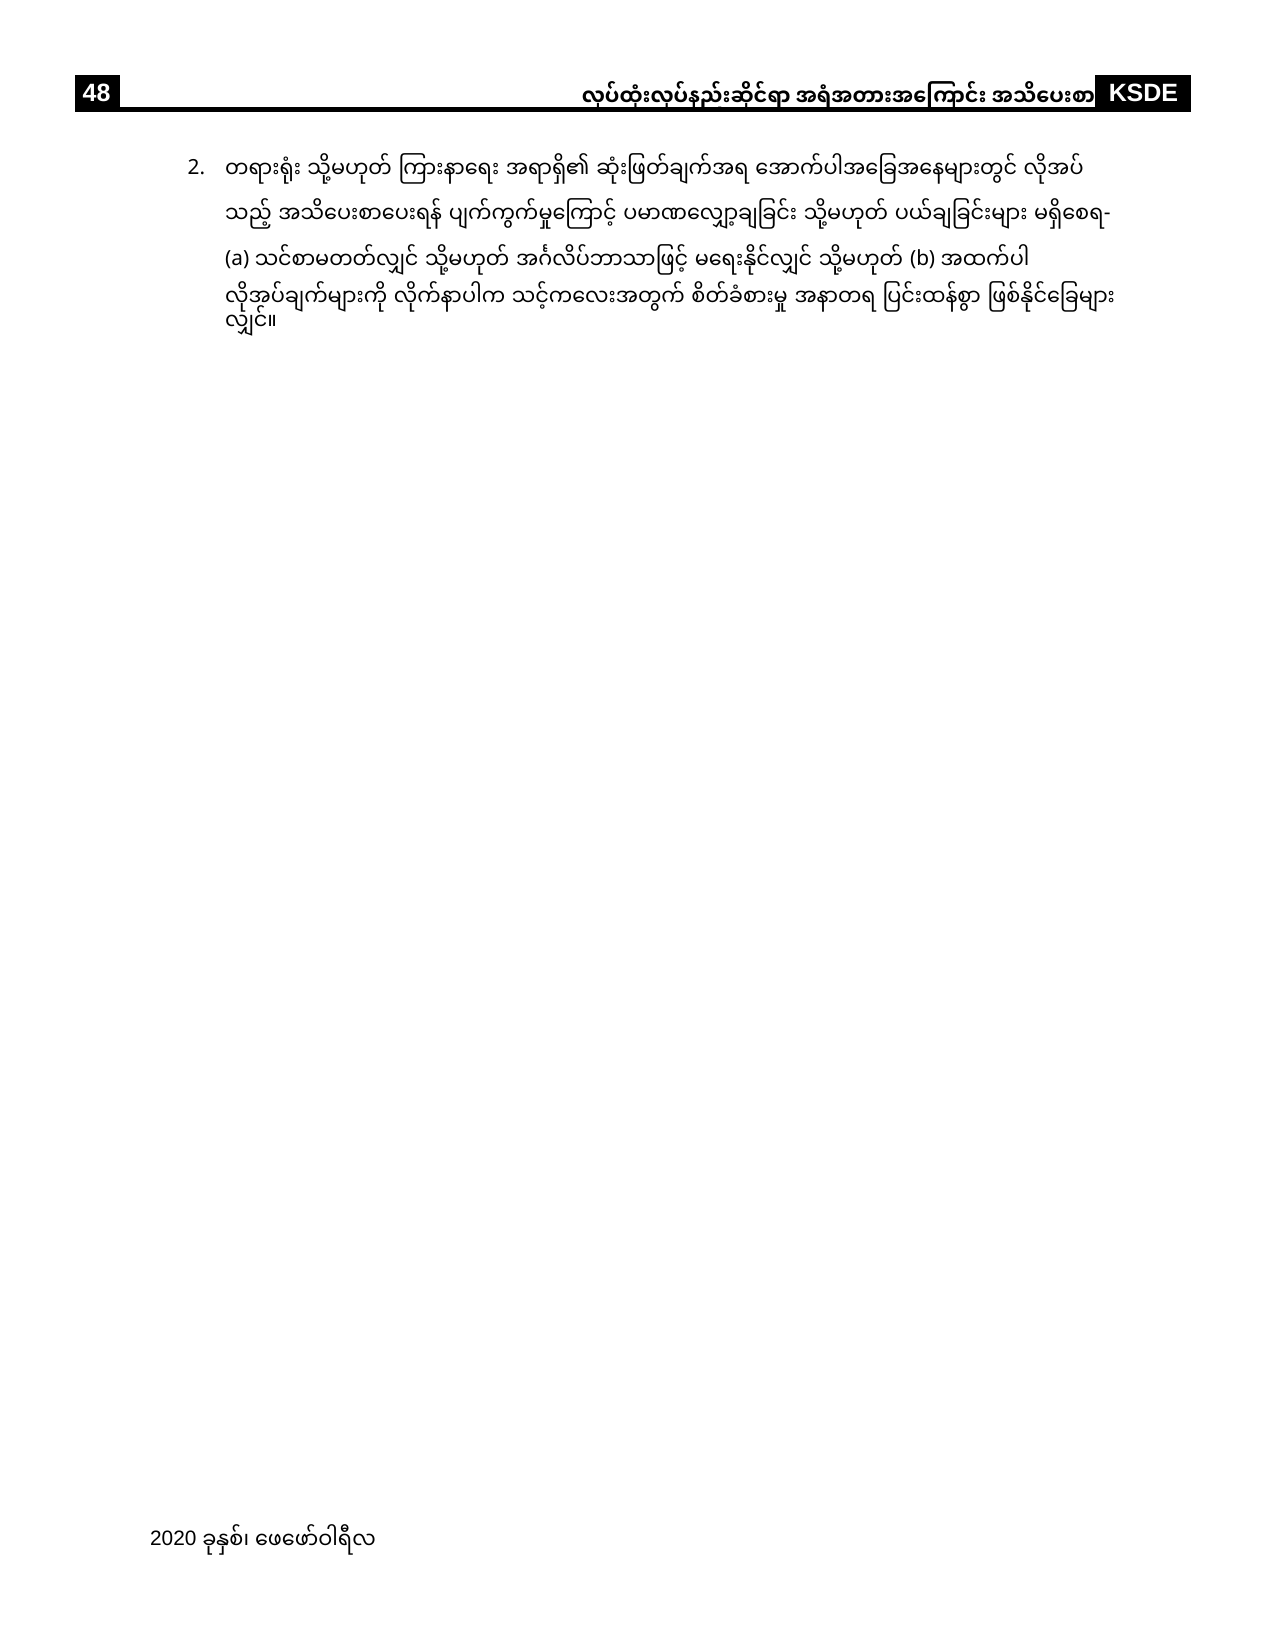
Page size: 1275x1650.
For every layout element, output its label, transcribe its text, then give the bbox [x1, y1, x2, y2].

list တရားရုံး သို့မဟုတ် ကြားနာရေး အရာရှိ၏ ဆုံးဖြတ်ချက်အရ အောက်ပါအခြေအနေများတွင် လိုအပ်သည့် အသိပေးစာပေးရန် ပျက်ကွက်မှုကြောင့် ပမာဏလျှော့ချခြင်း သို့မဟုတ် ပယ်ချခြင်းများ မရှိစေရ- (a) သင်စာမတတ်လျှင် သို့မဟုတ် အင်္ဂလိပ်ဘာသာဖြင့် မရေးနိုင်လျှင် သို့မဟုတ် (b) အထက်ပါ လိုအပ်ချက်များကို လိုက်နာပါက သင့်ကလေးအတွက် စိတ်ခံစားမှု အနာတရ ပြင်းထန်စွာ ဖြစ်နိုင်ခြေများလျှင်။ [187, 147, 1125, 332]
